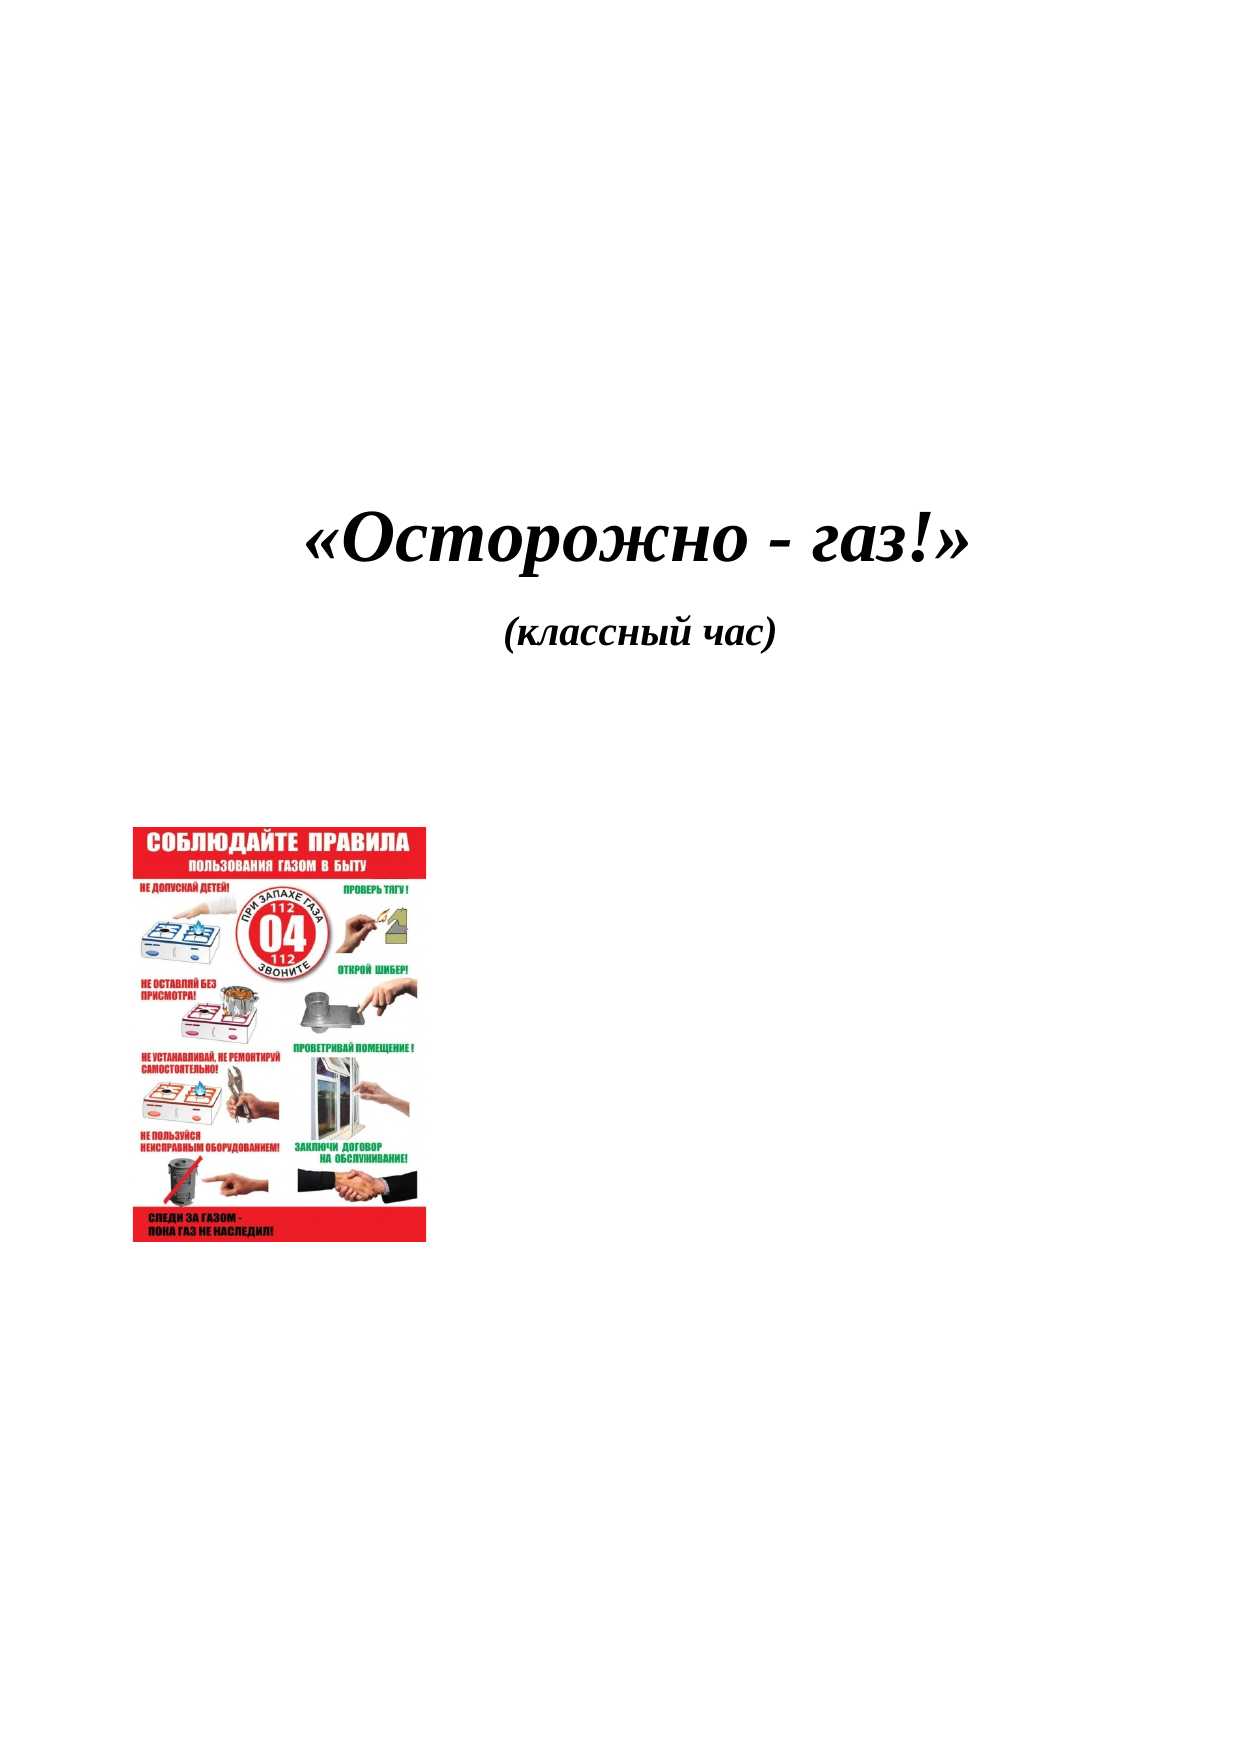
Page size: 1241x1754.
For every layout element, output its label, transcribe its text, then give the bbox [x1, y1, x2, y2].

picture [132, 827, 427, 1242]
text «Осторожно - газ!» [133, 491, 1152, 577]
text (классный час) [133, 606, 1152, 654]
